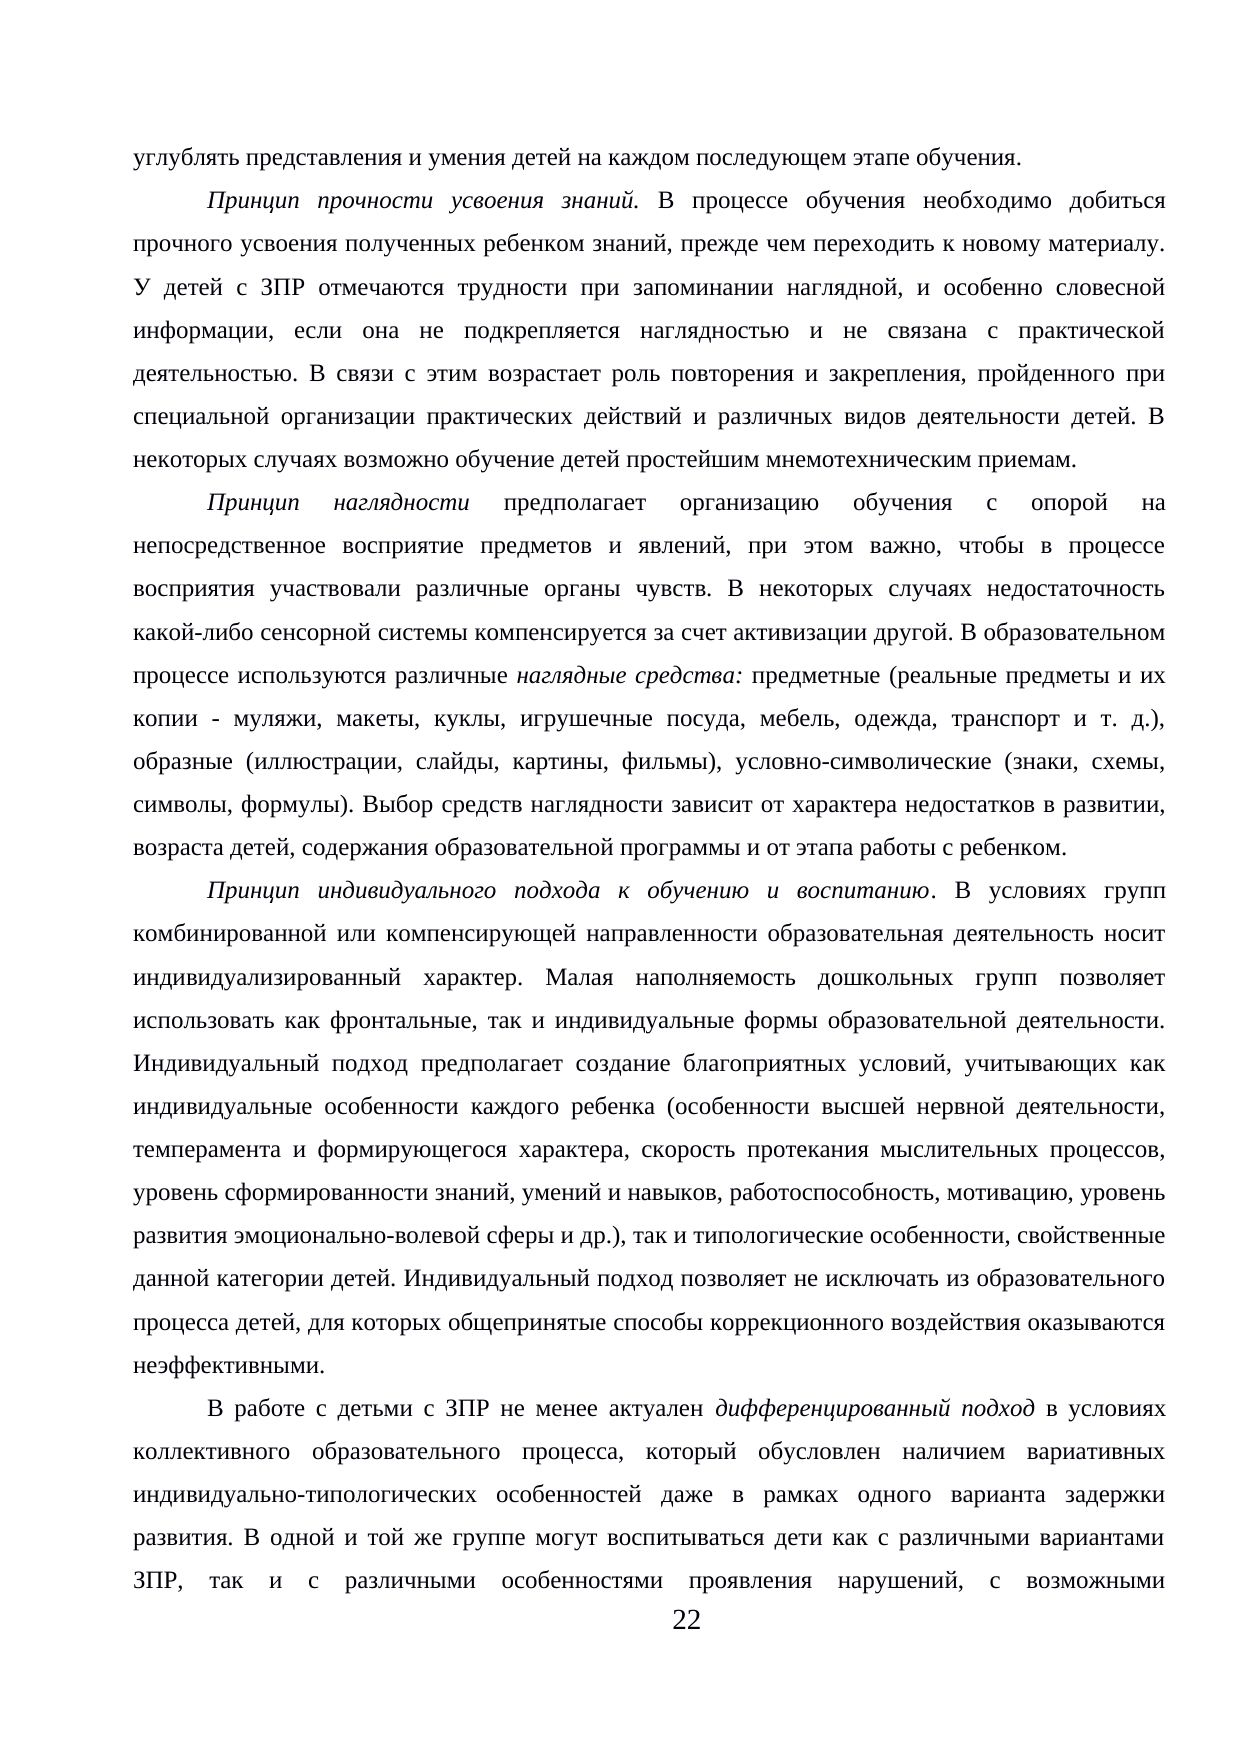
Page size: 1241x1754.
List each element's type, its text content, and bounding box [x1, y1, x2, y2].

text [133, 142, 1166, 171]
text Принцип прочности усвоения знаний. В процессе обучения необходимо добиться прочного усвоения полученных ребенком знаний, прежде чем переходить к новому материалу. У детей с ЗПР отмечаются трудности при запоминании наглядной, и особенно словесной информации, если она не подкрепляется наглядностью и не связана с практической деятельностью. В связи с этим возрастает роль повторения и закрепления, пройденного при специальной организации практических действий и различных видов деятельности детей. В некоторых случаях возможно обучение детей простейшим мнемотехническим приемам. [133, 185, 1166, 473]
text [133, 1393, 1166, 1594]
text Принцип наглядности предполагает организацию обучения с опорой на непосредственное восприятие предметов и явлений, при этом важно, чтобы в процессе восприятия участвовали различные органы чувств. В некоторых случаях недостаточность какой-либо сенсорной системы компенсируется за счет активизации другой. В образовательном процессе используются различные наглядные средства: предметные (реальные предметы и их копии - муляжи, макеты, куклы, игрушечные посуда, мебель, одежда, транспорт и т. д.), образные (иллюстрации, слайды, картины, фильмы), условно-символические (знаки, схемы, символы, формулы). Выбор средств наглядности зависит от характера недостатков в развитии, возраста детей, содержания образовательной программы и от этапа работы с ребенком. [133, 487, 1166, 861]
text Принцип индивидуального подхода к обучению и воспитанию. В условиях групп комбинированной или компенсирующей направленности образовательная деятельность носит индивидуализированный характер. Малая наполняемость дошкольных групп позволяет использовать как фронтальные, так и индивидуальные формы образовательной деятельности. Индивидуальный подход предполагает создание благоприятных условий, учитывающих как индивидуальные особенности каждого ребенка (особенности высшей нервной деятельности, темперамента и формирующегося характера, скорость протекания мыслительных процессов, уровень сформированности знаний, умений и навыков, работоспособность, мотивацию, уровень развития эмоционально-волевой сферы и др.), так и типологические особенности, свойственные данной категории детей. Индивидуальный подход позволяет не исключать из образовательного процесса детей, для которых общепринятые способы коррекционного воздействия оказываются неэффективными. [133, 875, 1166, 1378]
